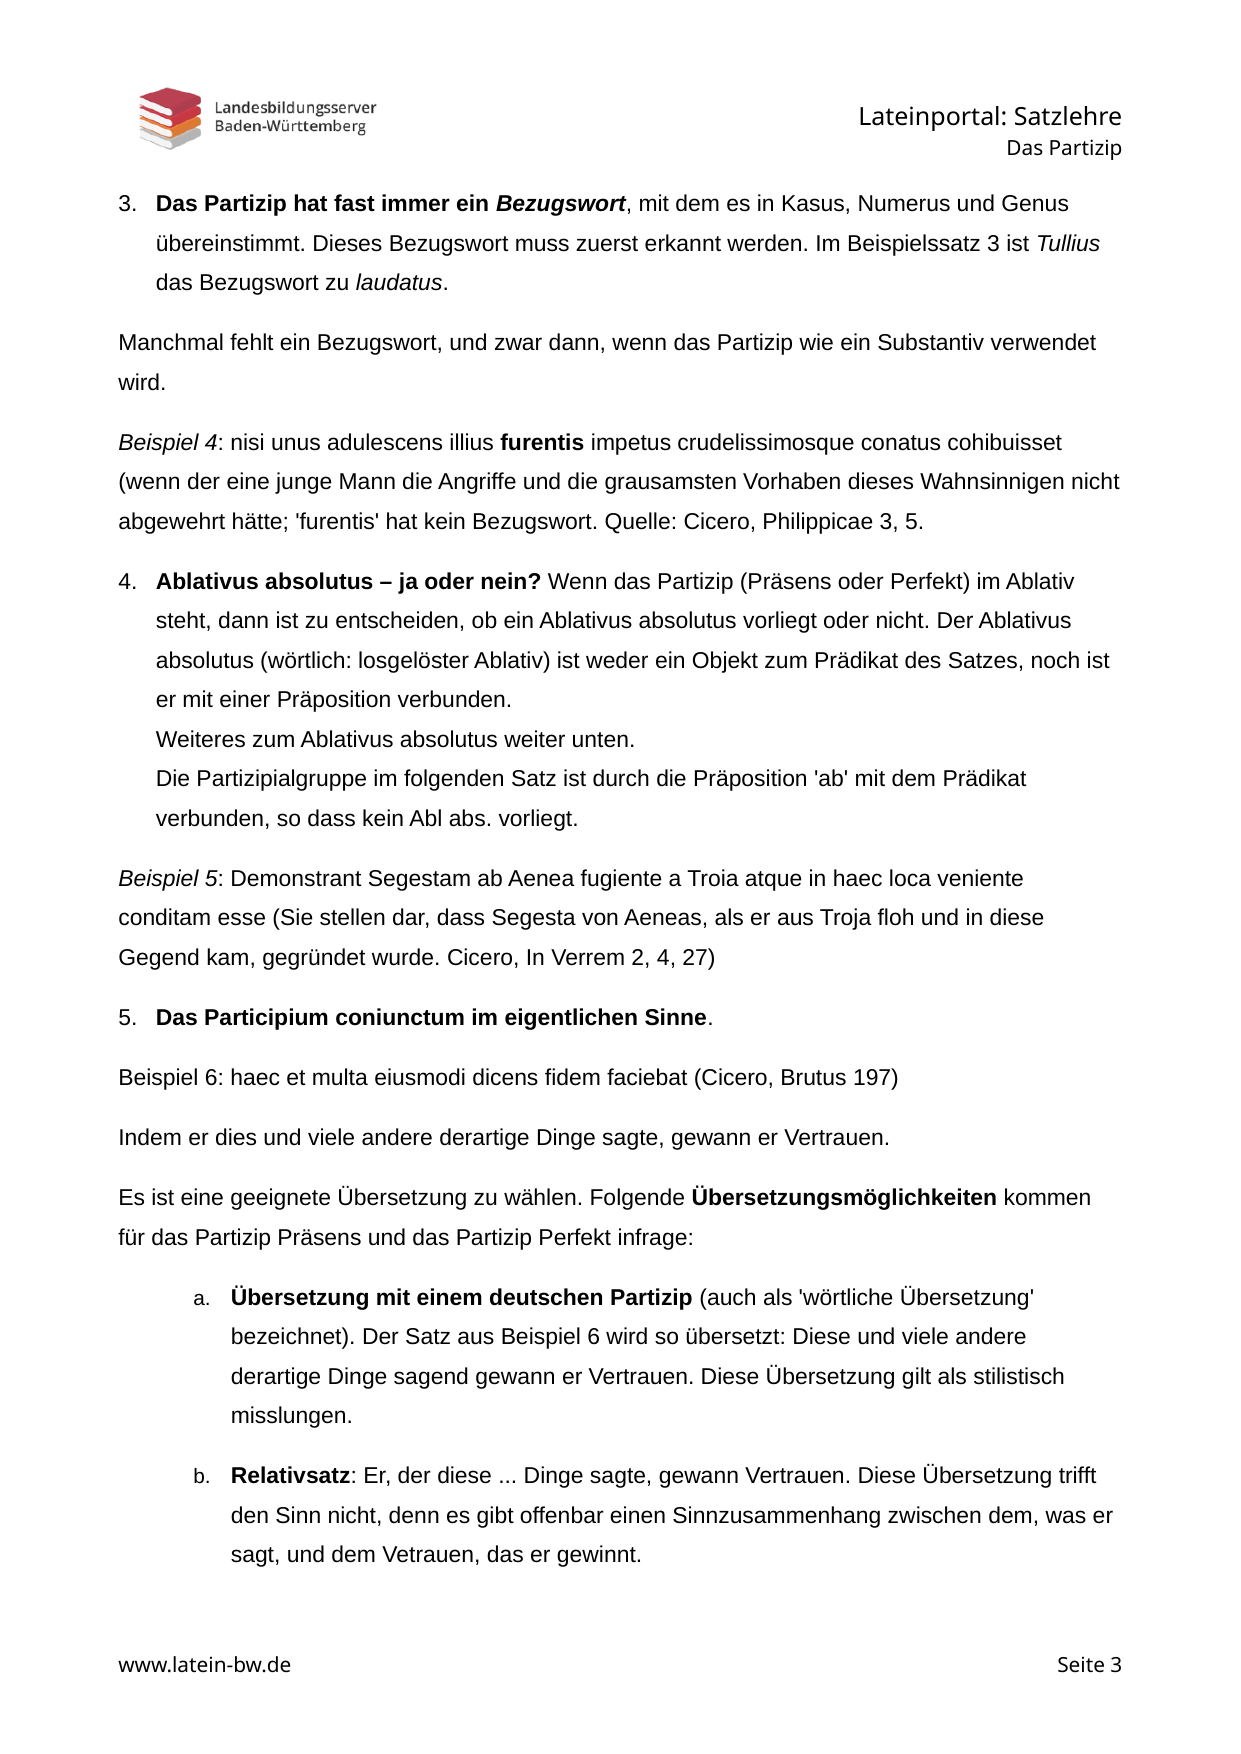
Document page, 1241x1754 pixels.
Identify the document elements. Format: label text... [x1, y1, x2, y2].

list Relativsatz: Er, der diese ... Dinge sagte, gewann Vertrauen. Diese Übersetzung trifft den Sinn nicht, denn es gibt offenbar einen Sinnzusammenhang zwischen dem, was er sagt, und dem Vetrauen, das er gewinnt. [193, 1462, 1122, 1567]
text Manchmal fehlt ein Bezugswort, und zwar dann, wenn das Partizip wie ein Substantiv verwendet wird. [118, 329, 1122, 395]
list Ablativus absolutus – ja oder nein? Wenn das Partizip (Präsens oder Perfekt) im Ablativ steht, dann ist zu entscheiden, ob ein Ablativus absolutus vorliegt oder nicht. Der Ablativus absolutus (wörtlich: losgelöster Ablativ) ist weder ein Objekt zum Prädikat des Satzes, noch ist er mit einer Präposition verbunden. Weiteres zum Ablativus absolutus weiter unten. Die Partizipialgruppe im folgenden Satz ist durch die Präposition 'ab' mit dem Prädikat verbunden, so dass kein Abl abs. vorliegt. [118, 568, 1122, 831]
text Beispiel 5: Demonstrant Segestam ab Aenea fugiente a Troia atque in haec loca veniente conditam esse (Sie stellen dar, dass Segesta von Aeneas, als er aus Troja floh und in diese Gegend kam, gegründet wurde. Cicero, In Verrem 2, 4, 27) [118, 865, 1122, 970]
text Es ist eine geeignete Übersetzung zu wählen. Folgende Übersetzungsmöglichkeiten kommen für das Partizip Präsens und das Partizip Perfekt infrage: [118, 1184, 1122, 1250]
text Beispiel 4: nisi unus adulescens illius furentis impetus crudelissimosque conatus cohibuisset (wenn der eine junge Mann die Angriffe und die grausamsten Vorhaben dieses Wahnsinnigen nicht abgewehrt hätte; 'furentis' hat kein Bezugswort. Quelle: Cicero, Philippicae 3, 5. [118, 429, 1122, 534]
list Das Participium coniunctum im eigentlichen Sinne. [118, 1004, 1122, 1030]
list Übersetzung mit einem deutschen Partizip (auch als 'wörtliche Übersetzung' bezeichnet). Der Satz aus Beispiel 6 wird so übersetzt: Diese und viele andere derartige Dinge sagend gewann er Vertrauen. Diese Übersetzung gilt als stilistisch misslungen. [193, 1284, 1122, 1428]
list Das Partizip hat fast immer ein Bezugswort, mit dem es in Kasus, Numerus und Genus übereinstimmt. Dieses Bezugswort muss zuerst erkannt werden. Im Beispielssatz 3 ist Tullius das Bezugswort zu laudatus. [118, 190, 1122, 295]
text Indem er dies und viele andere derartige Dinge sagte, gewann er Vertrauen. [118, 1124, 1122, 1150]
picture [129, 76, 380, 157]
text Beispiel 6: haec et multa eiusmodi dicens fidem faciebat (Cicero, Brutus 197) [118, 1064, 1122, 1090]
